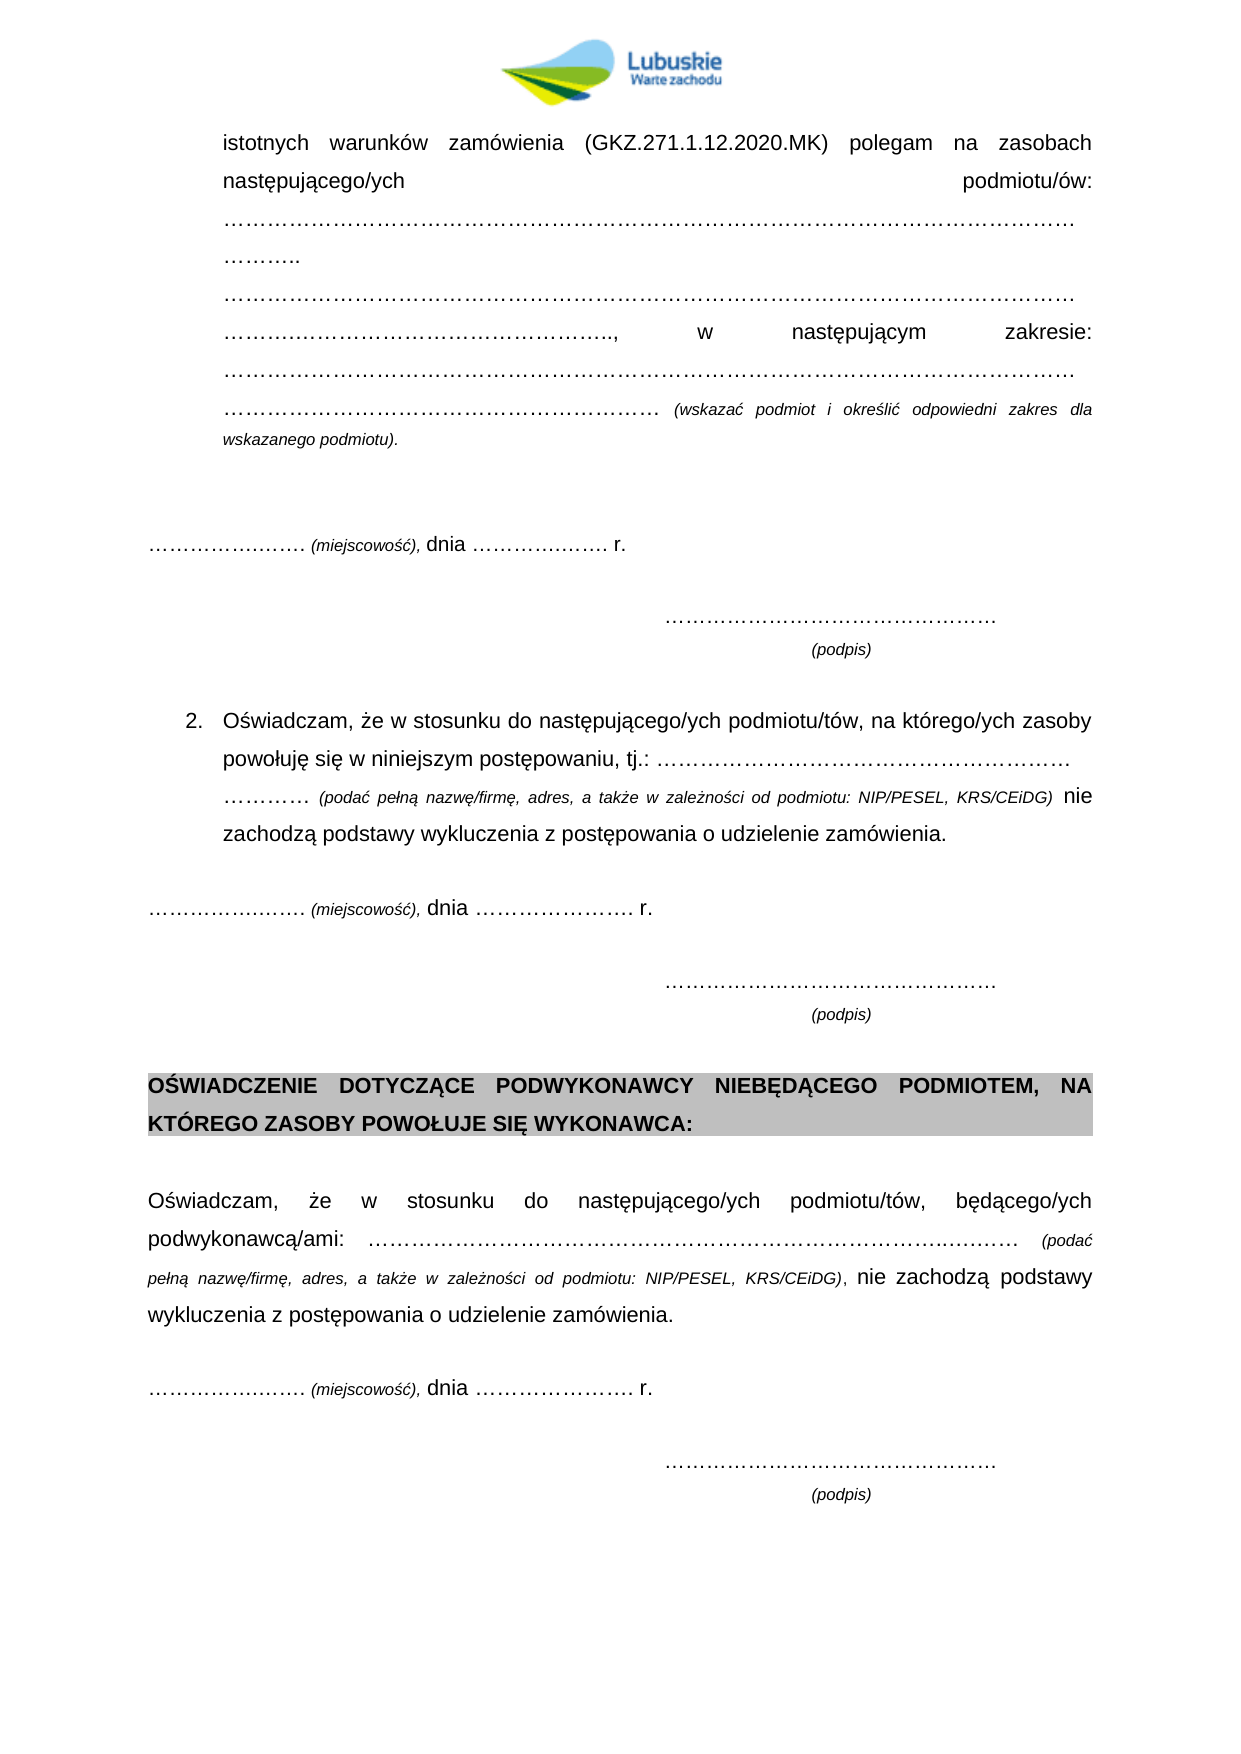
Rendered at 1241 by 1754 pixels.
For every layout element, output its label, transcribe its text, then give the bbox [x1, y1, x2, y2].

picture [460, 37, 778, 110]
text OŚWIADCZENIE DOTYCZĄCE PODWYKONAWCY NIEBĘDĄCEGO PODMIOTEM, NA KTÓREGO ZASOBY POWOŁUJE SIĘ WYKONAWCA: [148, 1073, 1093, 1136]
list Oświadczam, że w stosunku do następującego/ych podmiotu/tów, na którego/ych zasoby powołuję się w niniejszym postępowaniu, tj.: …………………………………………………………… (podać pełną nazwę/firmę, adres, a także w zależności od podmiotu: NIP/PESEL, KRS/CEiDG) nie zachodzą podstawy wykluczenia z postępowania o udzielenie zamówienia. [185, 708, 1093, 846]
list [185, 130, 1093, 448]
text …………….……. (miejscowość), dnia ………….……. r. [148, 532, 1093, 556]
text Oświadczam, że w stosunku do następującego/ych podmiotu/tów, będącego/ych podwykonawcą/ami: ……………………………………………………………………..….…… (podać pełną nazwę/firmę, adres, a także w zależności od podmiotu: NIP/PESEL, KRS/CEiDG), nie zachodzą podstawy wykluczenia z postępowania o udzielenie zamówienia. [148, 1188, 1093, 1327]
text …………….……. (miejscowość), dnia …………………. r. [148, 895, 1093, 920]
text ………………………………………… [148, 604, 1093, 628]
text …………….……. (miejscowość), dnia …………………. r. [148, 1375, 1093, 1400]
text (podpis) [738, 1005, 1093, 1024]
text (podpis) [738, 1485, 1093, 1504]
text ………………………………………… [148, 1449, 1093, 1473]
text (podpis) [738, 639, 1093, 659]
text ………………………………………… [148, 969, 1093, 993]
